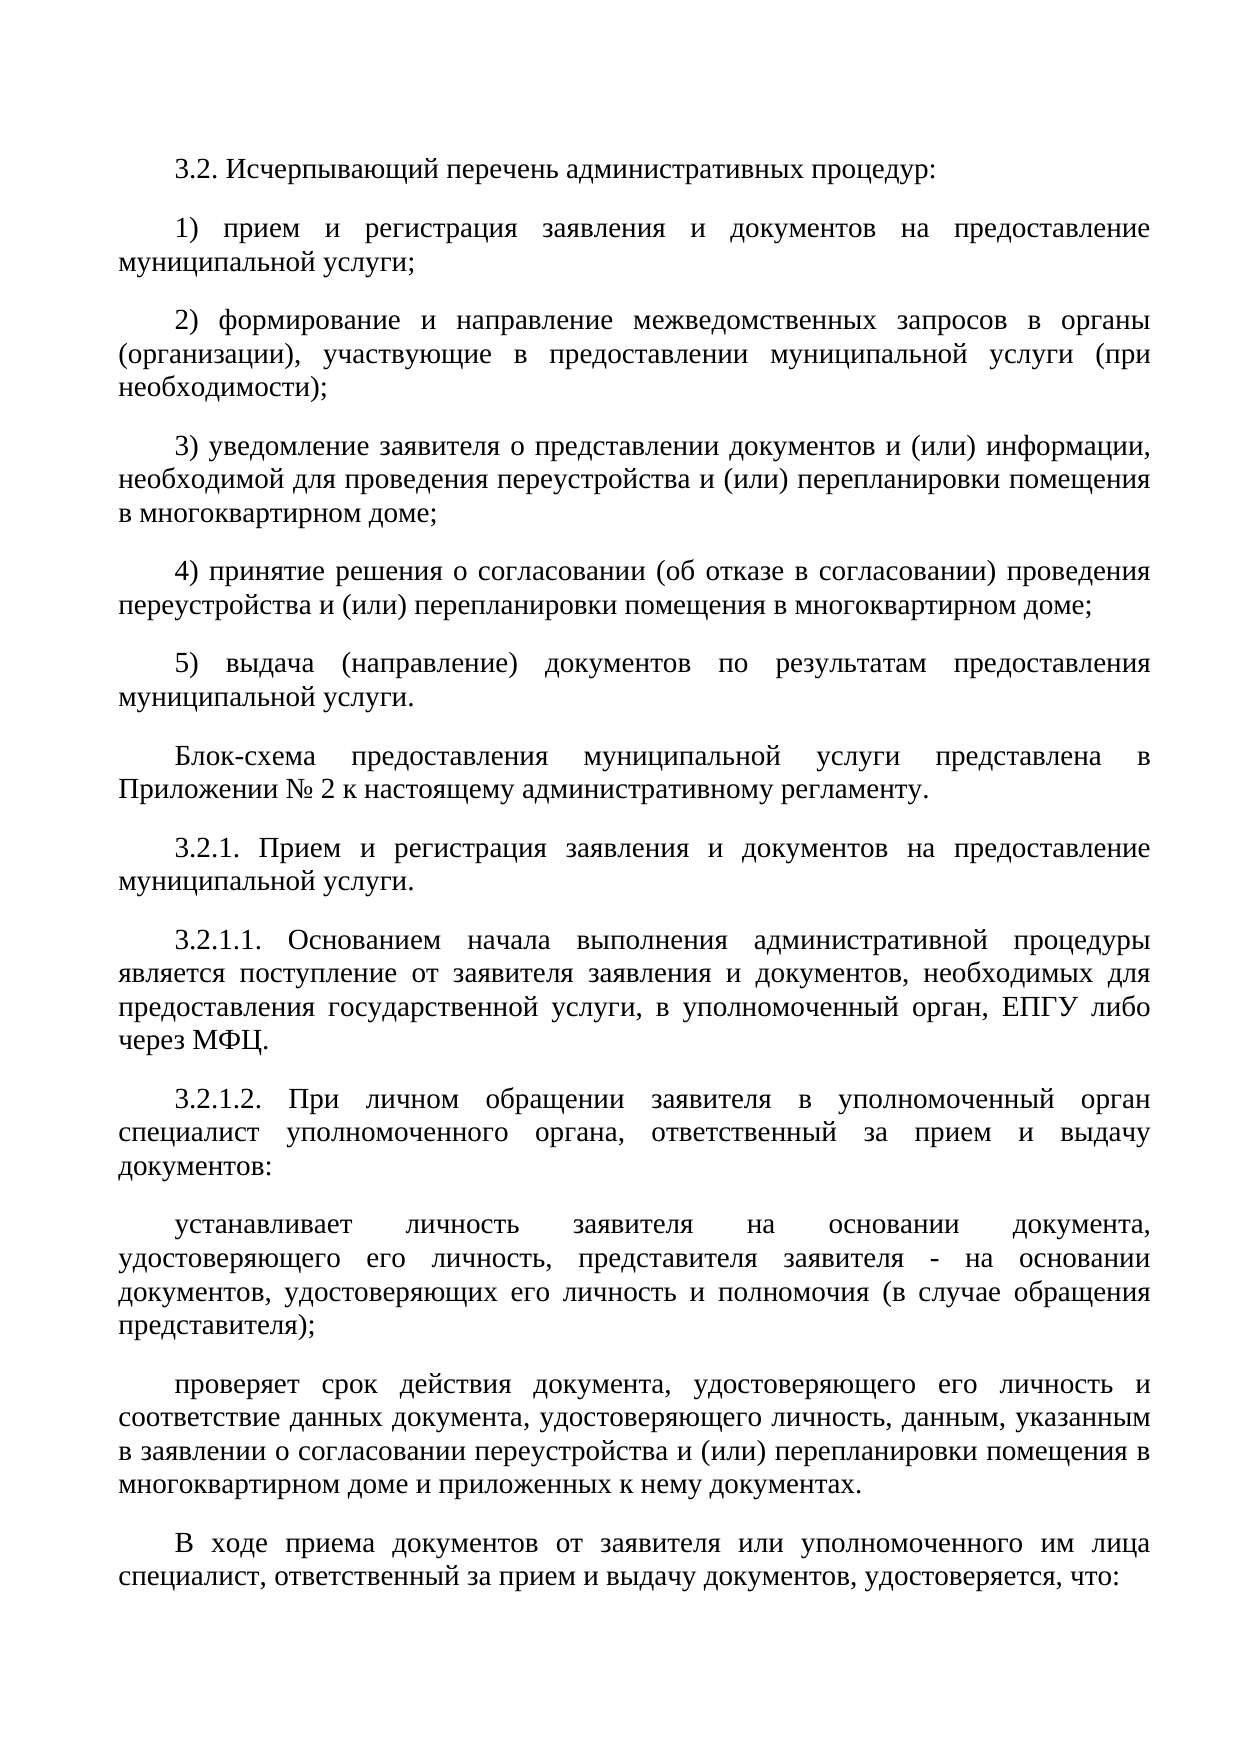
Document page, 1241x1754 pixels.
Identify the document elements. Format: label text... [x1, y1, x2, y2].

text 4) принятие решения о согласовании (об отказе в согласовании) проведения переустройства и (или) перепланировки помещения в многоквартирном доме; [118, 553, 1152, 621]
text проверяет срок действия документа, удостоверяющего его личность и соответствие данных документа, удостоверяющего личность, данным, указанным в заявлении о согласовании переустройства и (или) перепланировки помещения в многоквартирном доме и приложенных к нему документах. [118, 1366, 1152, 1500]
text Блок-схема предоставления муниципальной услуги представлена в Приложении № 2 к настоящему административному регламенту. [118, 738, 1152, 805]
text 3.2. Исчерпывающий перечень административных процедур: [118, 152, 1152, 185]
text 3.2.1.2. При личном обращении заявителя в уполномоченный орган специалист уполномоченного органа, ответственный за прием и выдачу документов: [118, 1081, 1152, 1182]
text В ходе приема документов от заявителя или уполномоченного им лица специалист, ответственный за прием и выдачу документов, удостоверяется, что: [118, 1525, 1152, 1592]
text устанавливает личность заявителя на основании документа, удостоверяющего его личность, представителя заявителя - на основании документов, удостоверяющих его личность и полномочия (в случае обращения представителя); [118, 1207, 1152, 1341]
text 3) уведомление заявителя о представлении документов и (или) информации, необходимой для проведения переустройства и (или) перепланировки помещения в многоквартирном доме; [118, 428, 1152, 528]
text 1) прием и регистрация заявления и документов на предоставление муниципальной услуги; [118, 210, 1152, 277]
text 3.2.1. Прием и регистрация заявления и документов на предоставление муниципальной услуги. [118, 830, 1152, 897]
text 5) выдача (направление) документов по результатам предоставления муниципальной услуги. [118, 646, 1152, 713]
text 3.2.1.1. Основанием начала выполнения административной процедуры является поступление от заявителя заявления и документов, необходимых для предоставления государственной услуги, в уполномоченный орган, ЕПГУ либо через МФЦ. [118, 922, 1152, 1056]
text 2) формирование и направление межведомственных запросов в органы (организации), участвующие в предоставлении муниципальной услуги (при необходимости); [118, 302, 1152, 403]
